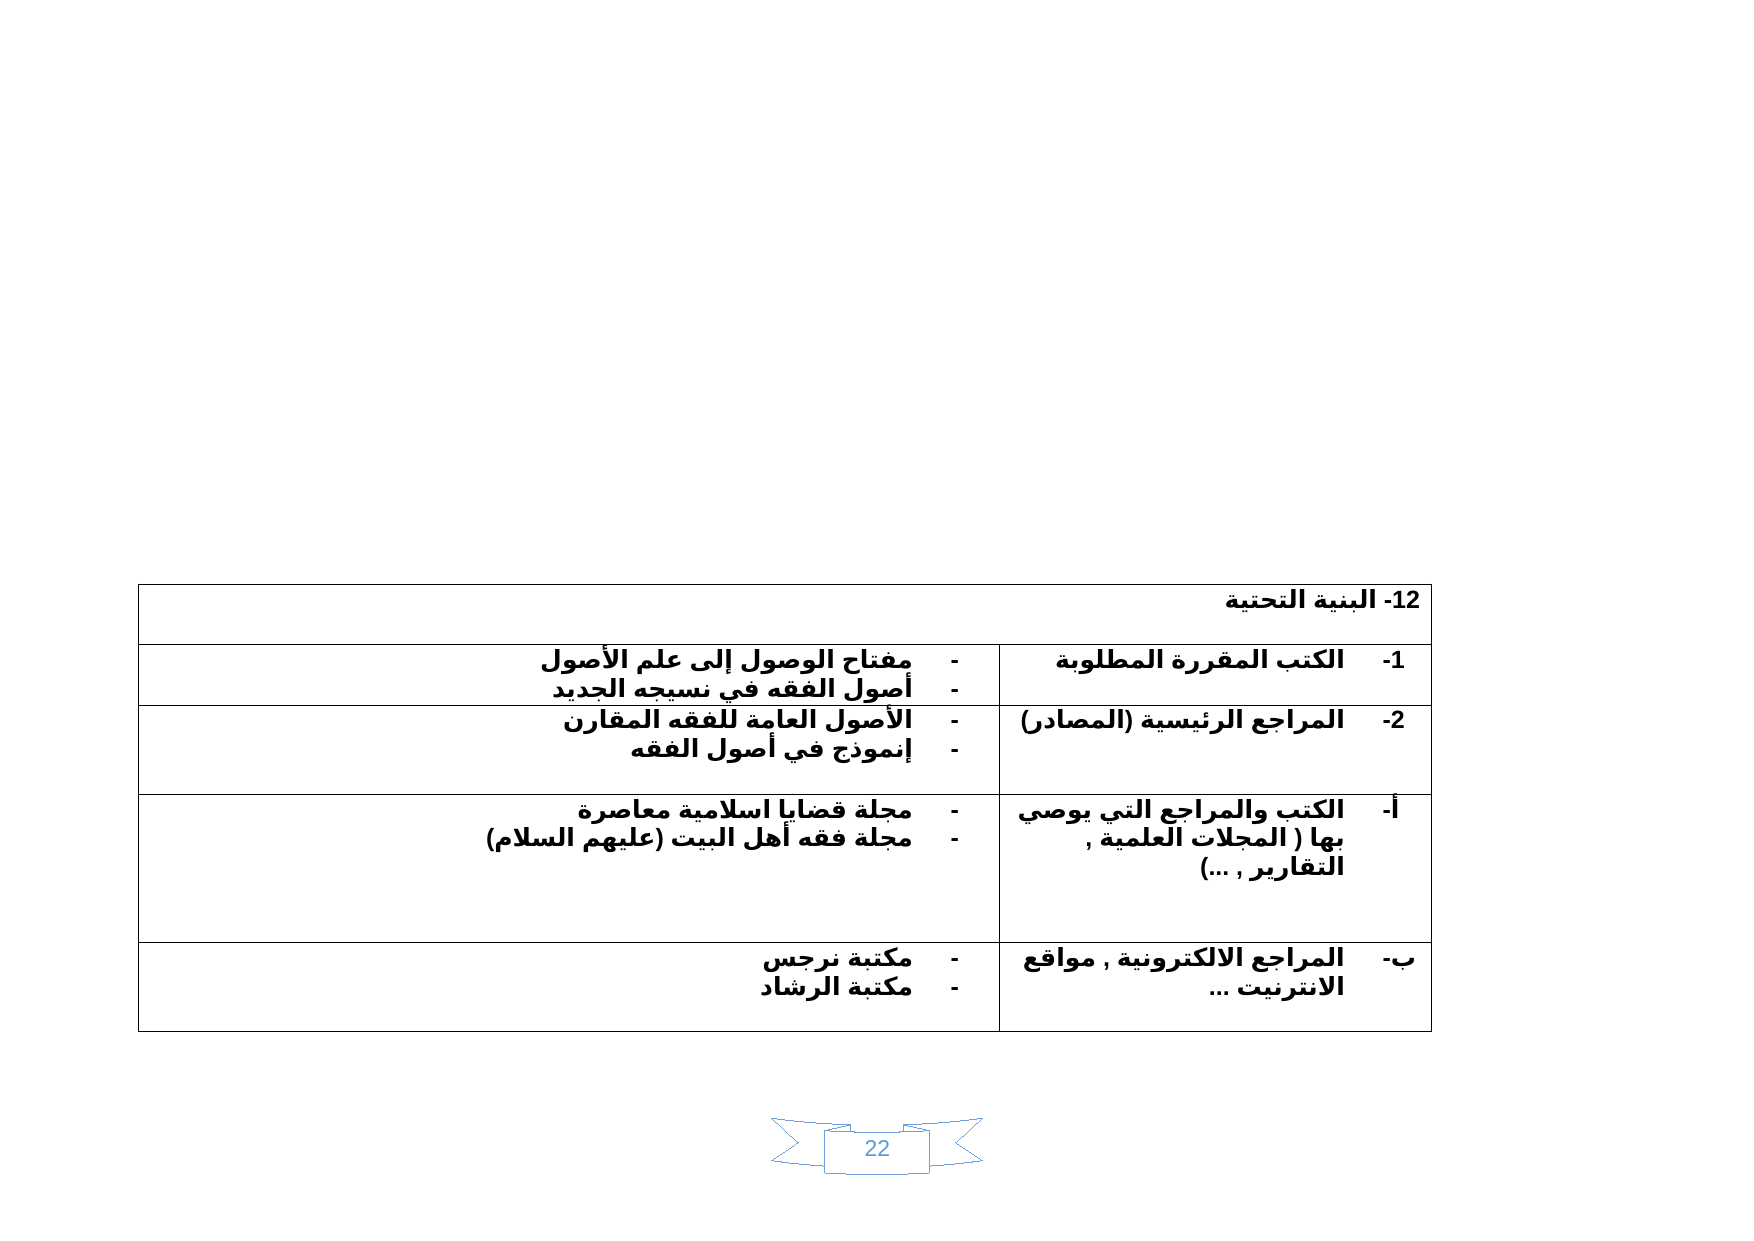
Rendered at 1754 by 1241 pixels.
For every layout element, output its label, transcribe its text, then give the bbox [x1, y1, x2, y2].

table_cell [1000, 943, 1431, 1031]
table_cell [139, 943, 999, 1031]
table_cell الكتب المقررة المطلوبة [1000, 645, 1431, 704]
table_cell المراجع الرئيسية (المصادر) [1000, 706, 1431, 793]
table_cell الأصول العامة للفقه المقارن إنموذج في أصول الفقه [139, 706, 999, 793]
table_header 12- البنية التحتية [139, 585, 1431, 644]
table_cell مجلة قضايا اسلامية معاصرة مجلة فقه أهل البيت (عليهم السلام) [139, 795, 999, 942]
table_cell مفتاح الوصول إلى علم الأصول أصول الفقه في نسيجه الجديد [139, 645, 999, 704]
table_cell الكتب والمراجع التي يوصي بها ( المجلات العلمية , التقارير , ...) [1000, 795, 1431, 942]
